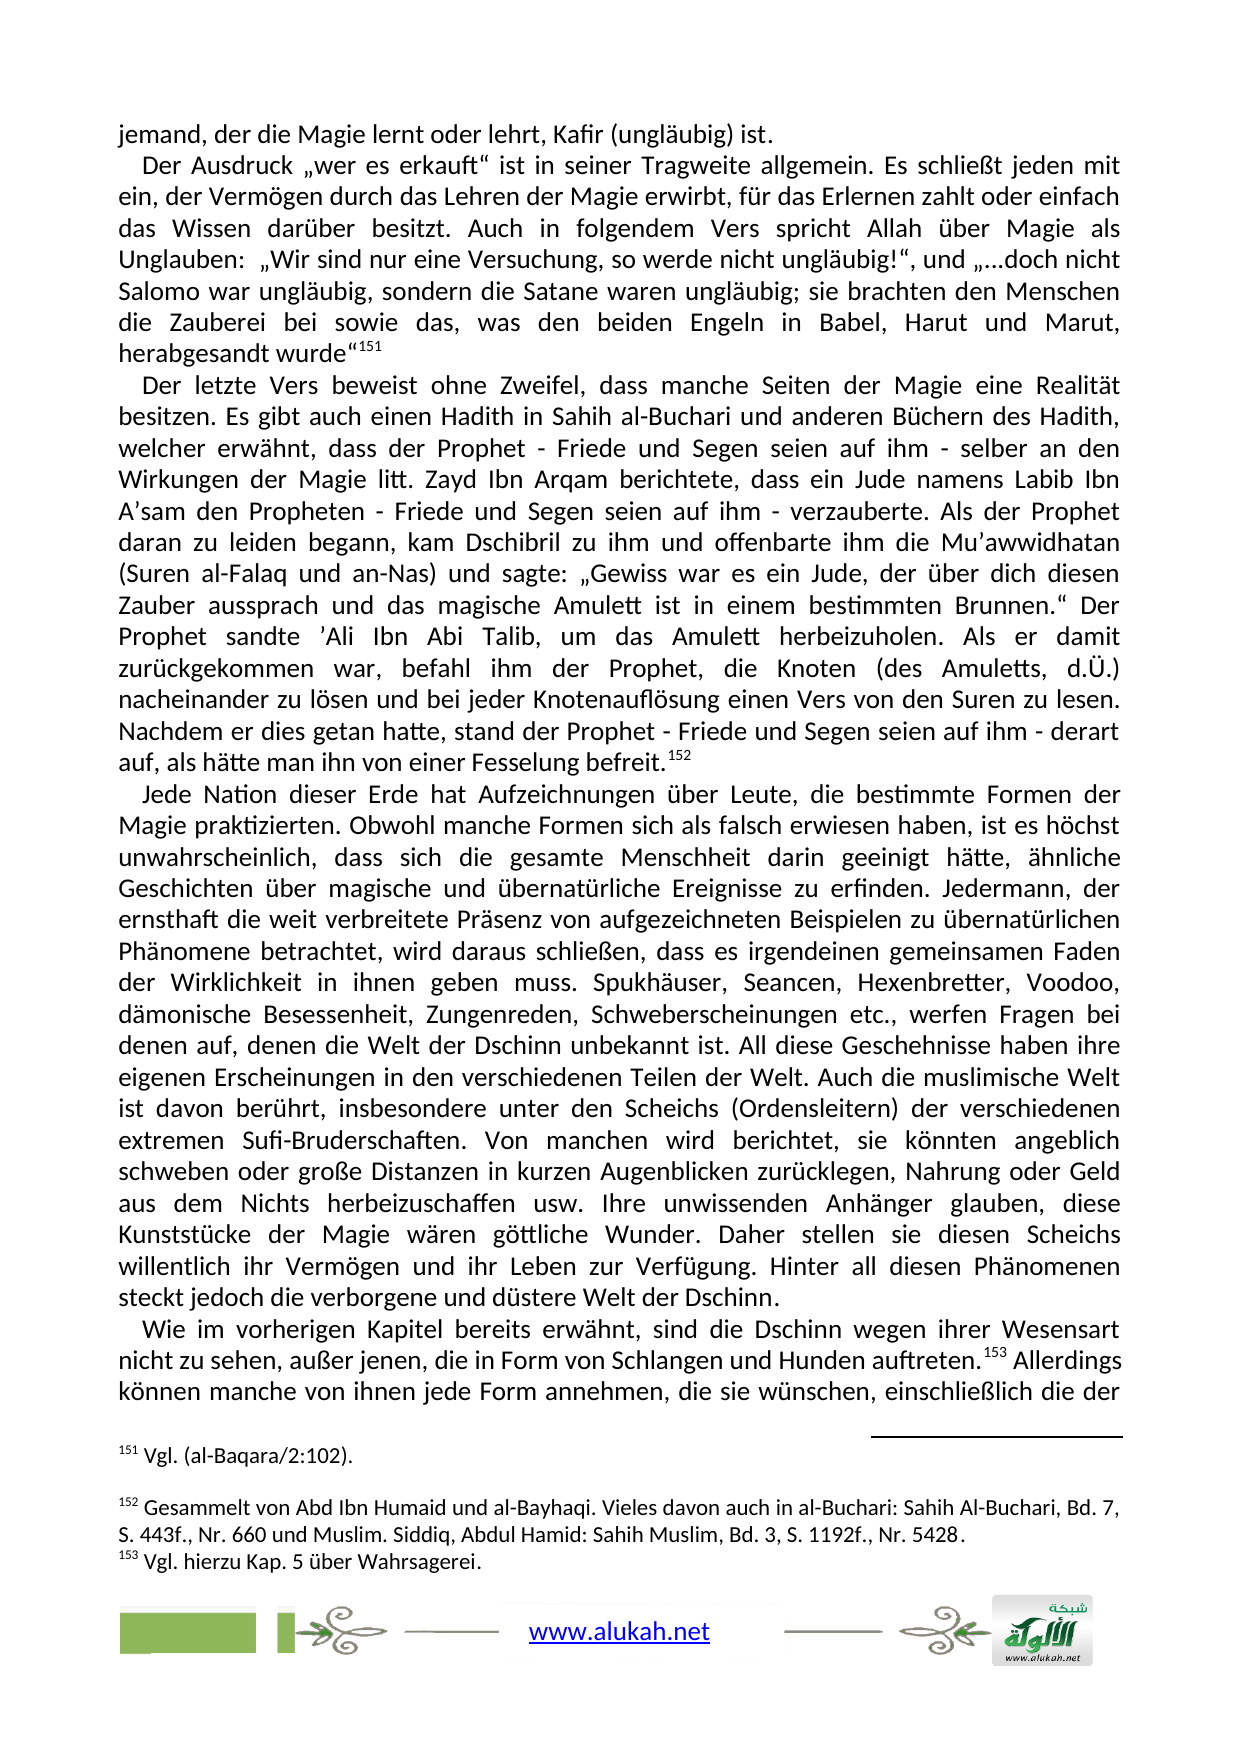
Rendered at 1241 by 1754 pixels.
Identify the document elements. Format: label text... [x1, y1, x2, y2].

text Jede Nation dieser Erde hat Aufzeichnungen über Leute, die bestimmte Formen der Magie praktizierten. Obwohl manche Formen sich als falsch erwiesen haben, ist es höchst unwahrscheinlich, dass sich die gesamte Menschheit darin geeinigt hätte, ähnliche Geschichten über magische und übernatürliche Ereignisse zu erfinden. Jedermann, der ernsthaft die weit verbreitete Präsenz von aufgezeichneten Beispielen zu übernatürlichen Phänomene betrachtet, wird daraus schließen, dass es irgendeinen gemeinsamen Faden der Wirklichkeit in ihnen geben muss. Spukhäuser, Seancen, Hexenbretter, Voodoo, dämonische Besessenheit, Zungenreden, Schweberscheinungen etc., werfen Fragen bei denen auf, denen die Welt der Dschinn unbekannt ist. All diese Geschehnisse haben ihre eigenen Erscheinungen in den verschiedenen Teilen der Welt. Auch die muslimische Welt ist davon berührt, insbesondere unter den Scheichs (Ordensleitern) der verschiedenen extremen Sufi-Bruderschaften. Von manchen wird berichtet, sie könnten angeblich schweben oder große Distanzen in kurzen Augenblicken zurücklegen, Nahrung oder Geld aus dem Nichts herbeizuschaffen usw. Ihre unwissenden Anhänger glauben, diese Kunststücke der Magie wären göttliche Wunder. Daher stellen sie diesen Scheichs willentlich ihr Vermögen und ihr Leben zur Verfügung. Hinter all diesen Phänomenen steckt jedoch die verborgene und düstere Welt der Dschinn. [118, 778, 1122, 1313]
picture [118, 1591, 1094, 1673]
text Der Ausdruck „wer es erkauft“ ist in seiner Tragweite allgemein. Es schließt jeden mit ein, der Vermögen durch das Lehren der Magie erwirbt, für das Erlernen zahlt oder einfach das Wissen darüber besitzt. Auch in folgendem Vers spricht Allah über Magie als Unglauben: „Wir sind nur eine Versuchung, so werde nicht ungläubig!“, und „...doch nicht Salomo war ungläubig, sondern die Satane waren ungläubig; sie brachten den Menschen die Zauberei bei sowie das, was den beiden Engeln in Babel, Harut und Marut, herabgesandt wurde“ [118, 149, 1122, 369]
text Der letzte Vers beweist ohne Zweifel, dass manche Seiten der Magie eine Realität besitzen. Es gibt auch einen Hadith in Sahih al-Buchari und anderen Büchern des Hadith, welcher erwähnt, dass der Prophet - Friede und Segen seien auf ihm - selber an den Wirkungen der Magie litt. Zayd Ibn Arqam berichtete, dass ein Jude namens Labib Ibn A’sam den Propheten - Friede und Segen seien auf ihm - verzauberte. Als der Prophet daran zu leiden begann, kam Dschibril zu ihm und offenbarte ihm die Mu’awwidhatan (Suren al-Falaq und an-Nas) und sagte: „Gewiss war es ein Jude, der über dich diesen Zauber aussprach und das magische Amulett ist in einem bestimmten Brunnen.“ Der Prophet sandte ’Ali Ibn Abi Talib, um das Amulett herbeizuholen. Als er damit zurückgekommen war, befahl ihm der Prophet, die Knoten (des Amuletts, d.Ü.) nacheinander zu lösen und bei jeder Knotenauflösung einen Vers von den Suren zu lesen. Nachdem er dies getan hatte, stand der Prophet - Friede und Segen seien auf ihm - derart auf, als hätte man ihn von einer Fesselung befreit. [118, 369, 1122, 778]
